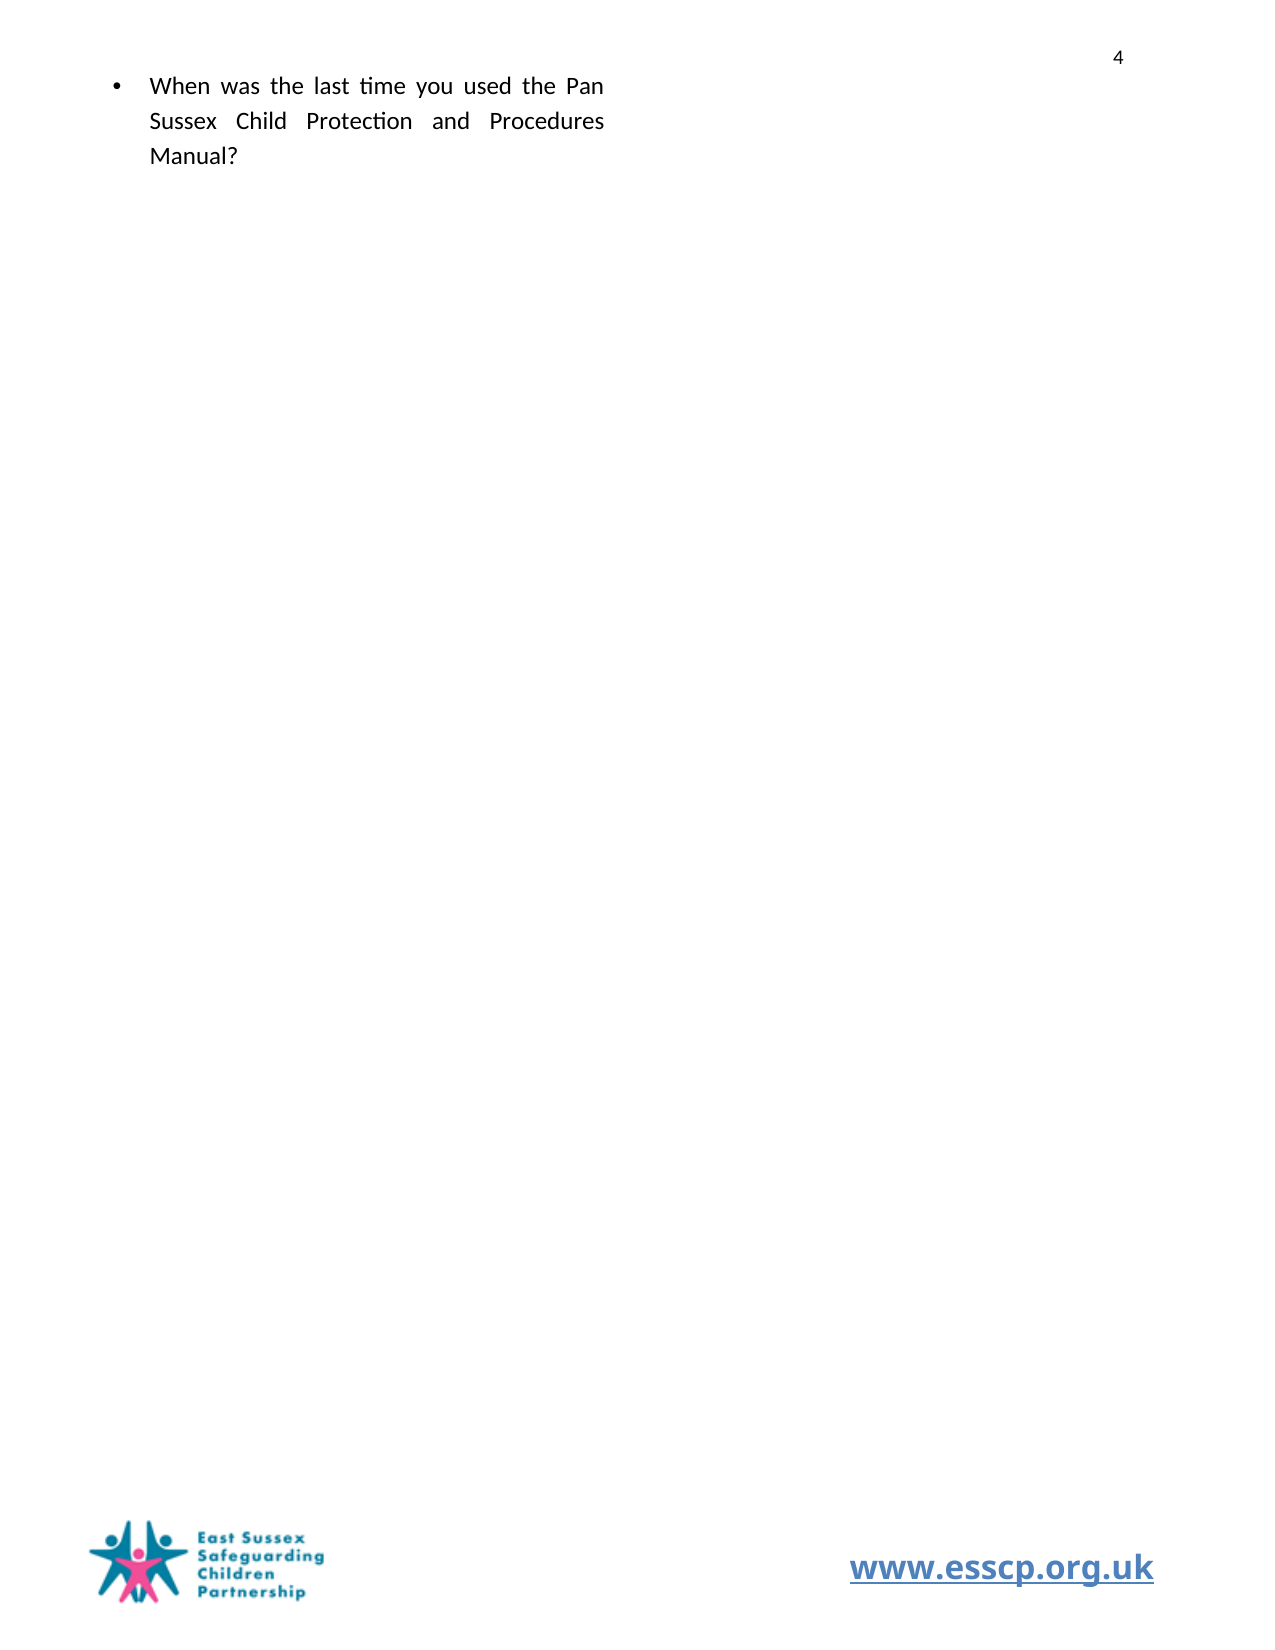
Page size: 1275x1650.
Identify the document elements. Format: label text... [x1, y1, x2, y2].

picture [75, 1506, 340, 1618]
list When was the last time you used the Pan Sussex Child Protection and Procedures Manual? [112, 70, 605, 170]
